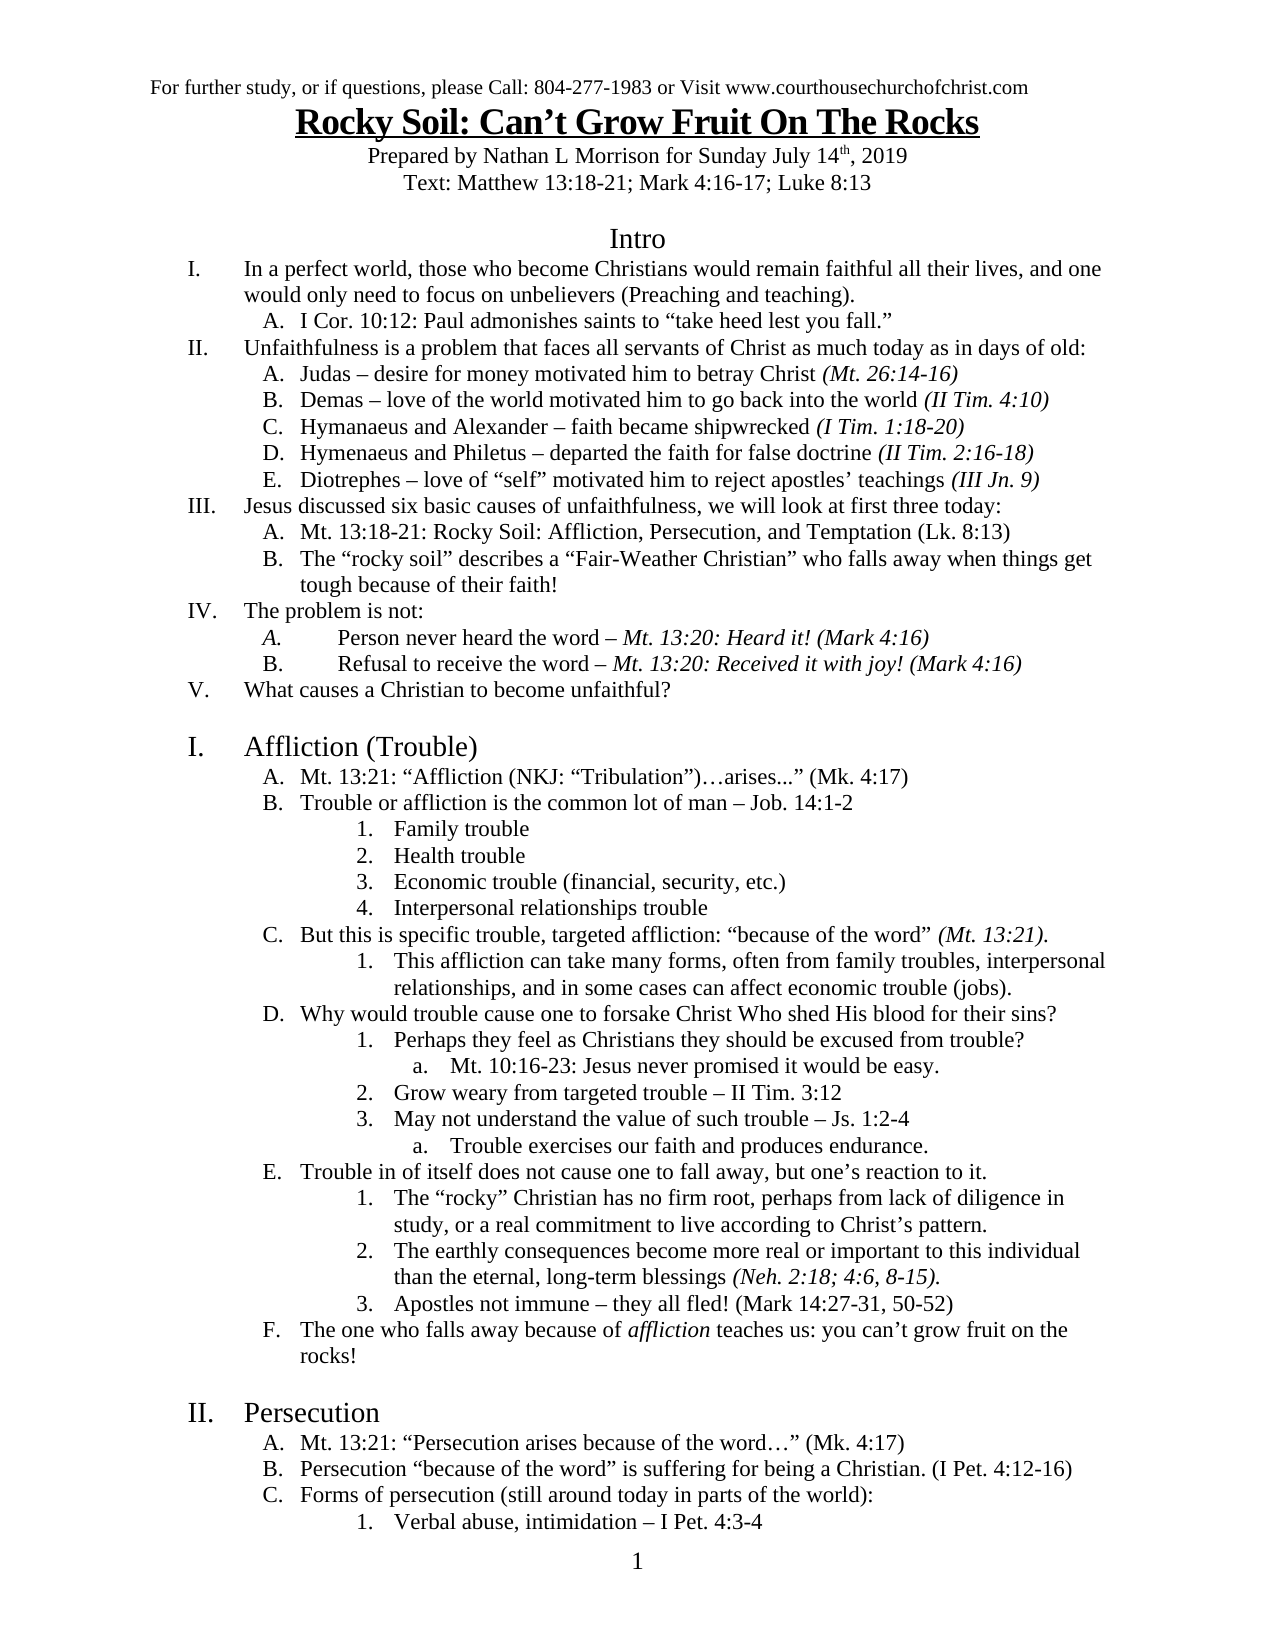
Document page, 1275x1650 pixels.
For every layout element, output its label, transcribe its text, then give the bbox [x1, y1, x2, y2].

list Trouble or affliction is the common lot of man – Job. 14:1-2 [262, 789, 1125, 815]
list Health trouble [356, 842, 1125, 868]
list Judas – desire for money motivated him to betray Christ (Mt. 26:14-16) [262, 360, 1125, 387]
list Mt. 10:16-23: Jesus never promised it would be easy. [412, 1053, 1125, 1079]
list Why would trouble cause one to forsake Christ Who shed His blood for their sins? [262, 1000, 1125, 1026]
list Economic trouble (financial, security, etc.) [356, 868, 1125, 894]
subtitle Affliction (Trouble) [187, 729, 1125, 763]
list May not understand the value of such trouble – Js. 1:2-4 [356, 1105, 1125, 1132]
list Persecution “because of the word” is suffering for being a Christian. (I Pet. 4:12-16) [262, 1455, 1125, 1481]
text Prepared by Nathan L Morrison for Sunday July 14th, 2019 [150, 142, 1124, 168]
list Verbal abuse, intimidation – I Pet. 4:3-4 [356, 1508, 1125, 1534]
list This affliction can take many forms, often from family troubles, interpersonal relationships, and in some cases can affect economic trouble (jobs). [356, 947, 1125, 1000]
text Text: Matthew 13:18-21; Mark 4:16-17; Luke 8:13 [150, 168, 1124, 195]
list Mt. 13:21: “Affliction (NKJ: “Tribulation”)…arises...” (Mk. 4:17) [262, 763, 1125, 789]
list Trouble exercises our faith and produces endurance. [412, 1132, 1125, 1158]
subtitle Persecution [187, 1395, 1125, 1429]
list Diotrephes – love of “self” motivated him to reject apostles’ teachings (III Jn. 9) [262, 466, 1125, 492]
list What causes a Christian to become unfaithful? [187, 676, 1125, 703]
list The “rocky soil” describes a “Fair-Weather Christian” who falls away when things get tough because of their faith! [262, 545, 1125, 597]
list The earthly consequences become more real or important to this individual than the eternal, long-term blessings (Neh. 2:18; 4:6, 8-15). [356, 1237, 1125, 1290]
list The problem is not: [187, 597, 1125, 624]
list Jesus discussed six basic causes of unfaithfulness, we will look at first three today: [187, 492, 1125, 518]
list Refusal to receive the word – Mt. 13:20: Received it with joy! (Mark 4:16) [262, 650, 1125, 676]
list Perhaps they feel as Christians they should be excused from trouble? [356, 1026, 1125, 1053]
list Mt. 13:18-21: Rocky Soil: Affliction, Persecution, and Temptation (Lk. 8:13) [262, 518, 1125, 545]
list Unfaithfulness is a problem that faces all servants of Christ as much today as in days of old: [187, 334, 1125, 360]
list Trouble in of itself does not cause one to fall away, but one’s reaction to it. [262, 1158, 1125, 1184]
list Apostles not immune – they all fled! (Mark 14:27-31, 50-52) [356, 1290, 1125, 1316]
list But this is specific trouble, targeted affliction: “because of the word” (Mt. 13:21). [262, 921, 1125, 947]
list Forms of persecution (still around today in parts of the world): [262, 1481, 1125, 1508]
list The one who falls away because of affliction teaches us: you can’t grow fruit on the rocks! [262, 1316, 1125, 1369]
list Hymenaeus and Philetus – departed the faith for false doctrine (II Tim. 2:16-18) [262, 439, 1125, 466]
list Person never heard the word – Mt. 13:20: Heard it! (Mark 4:16) [262, 624, 1125, 650]
list Demas – love of the world motivated him to go back into the world (II Tim. 4:10) [262, 387, 1125, 413]
list Interpersonal relationships trouble [356, 894, 1125, 921]
list I Cor. 10:12: Paul admonishes saints to “take heed lest you fall.” [262, 307, 1125, 334]
list Mt. 13:21: “Persecution arises because of the word…” (Mk. 4:17) [262, 1429, 1125, 1455]
list The “rocky” Christian has no firm root, perhaps from lack of diligence in study, or a real commitment to live according to Christ’s pattern. [356, 1184, 1125, 1237]
list Hymanaeus and Alexander – faith became shipwrecked (I Tim. 1:18-20) [262, 413, 1125, 439]
list Grow weary from targeted trouble – II Tim. 3:12 [356, 1079, 1125, 1105]
list In a perfect world, those who become Christians would remain faithful all their lives, and one would only need to focus on unbelievers (Preaching and teaching). [187, 255, 1125, 307]
text Rocky Soil: Can’t Grow Fruit On The Rocks [150, 99, 1124, 142]
list Family trouble [356, 815, 1125, 842]
subtitle Intro [150, 221, 1125, 255]
